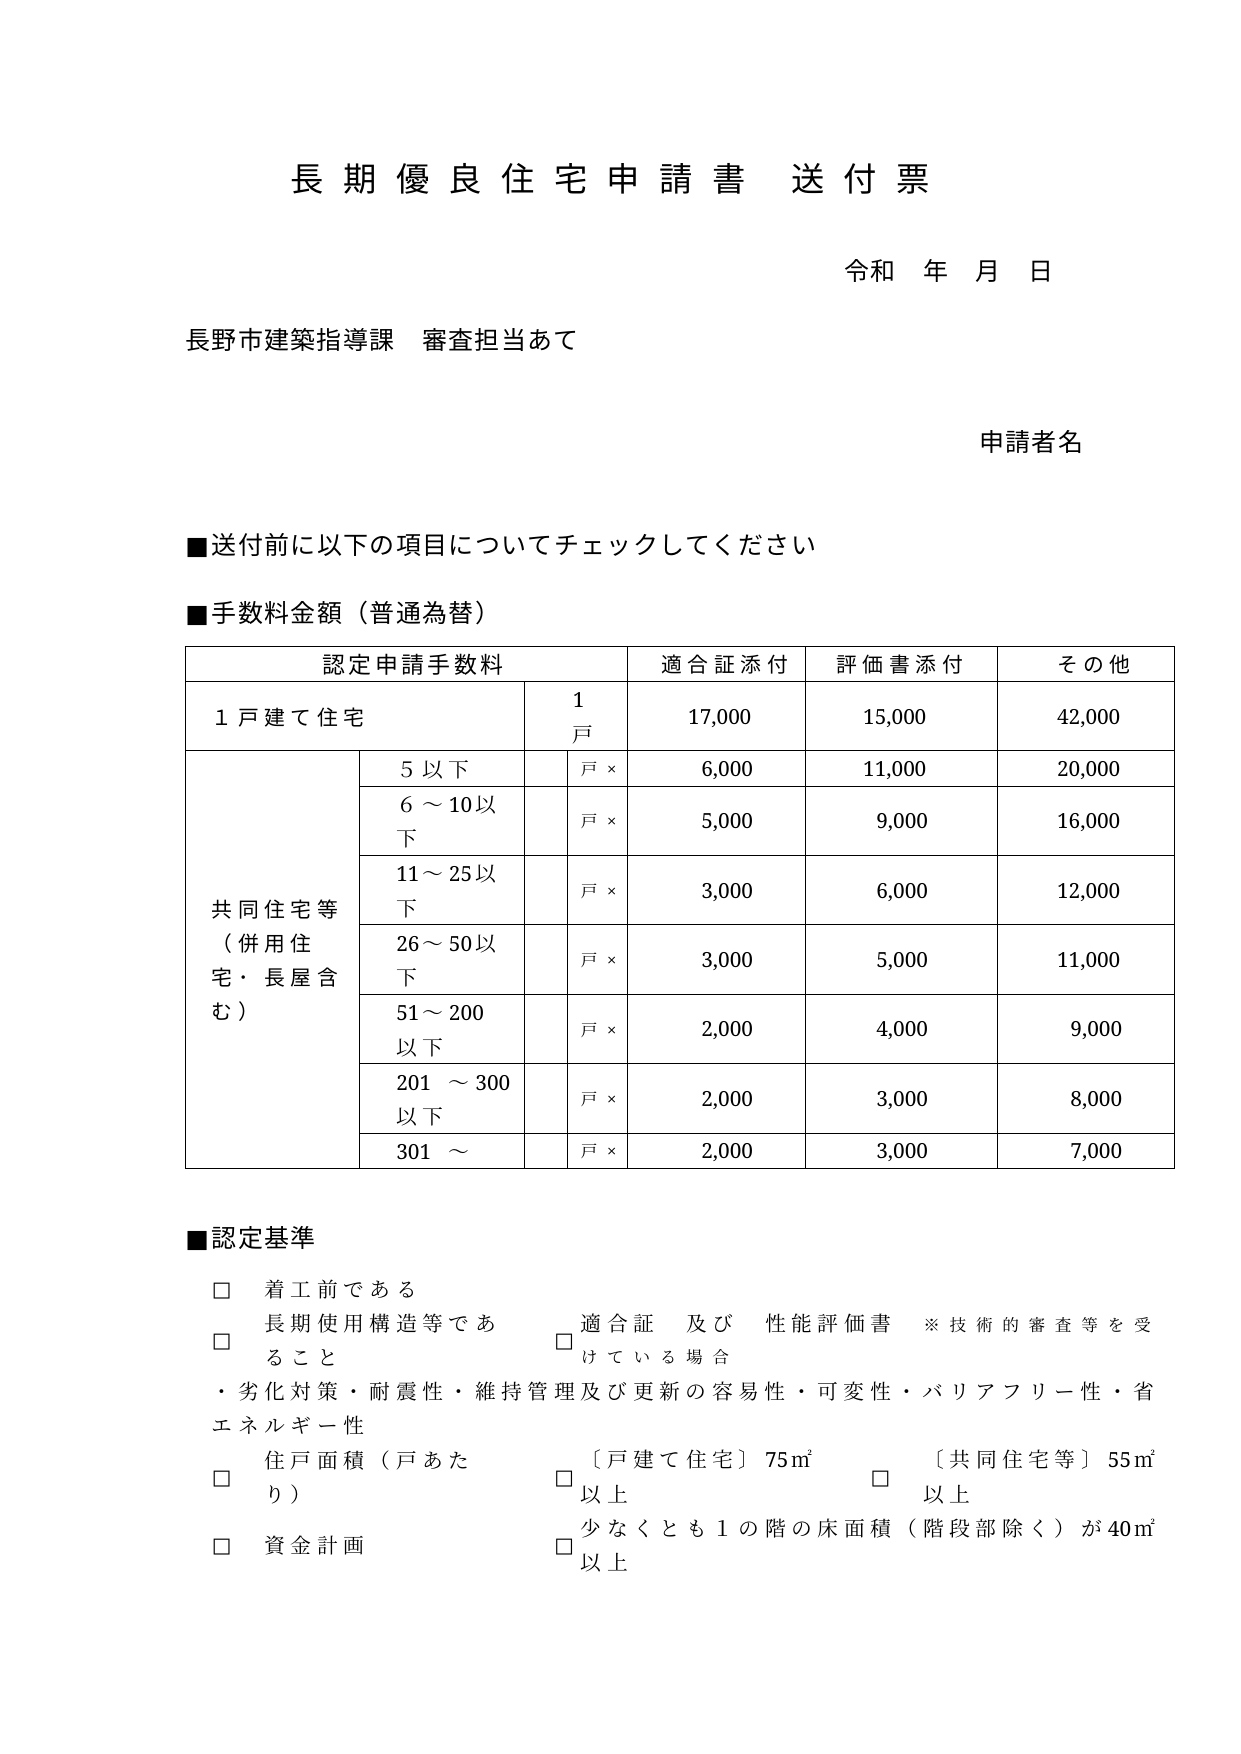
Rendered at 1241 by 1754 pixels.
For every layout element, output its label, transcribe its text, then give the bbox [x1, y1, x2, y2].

table_cell 8,000 [998, 1064, 1174, 1132]
table_cell 3,000 [628, 856, 805, 924]
table_cell 2,000 [628, 1064, 805, 1132]
table_cell 戸× [568, 925, 627, 994]
table_cell 9,000 [806, 787, 997, 855]
table_cell 共同住宅等（併用住宅･長屋含む） [186, 751, 359, 1168]
table_cell 2,000 [628, 1134, 805, 1168]
table_header 評価書添付 [806, 647, 997, 681]
text 申請者名 [185, 407, 1084, 475]
table_header □ [185, 1271, 228, 1305]
table_cell 51～200以下 [360, 995, 524, 1063]
table_header 適合証添付 [628, 647, 805, 681]
text ■手数料金額（普通為替） [185, 577, 1055, 646]
table_cell □ [525, 1510, 568, 1579]
table_cell 11,000 [806, 751, 997, 786]
table_cell □ [185, 1442, 228, 1510]
table_cell 12,000 [998, 856, 1174, 924]
text 長期優良住宅申請書 送付票 [185, 142, 1055, 211]
table_cell □ [525, 1305, 568, 1374]
table_header 着工前である [228, 1271, 1174, 1305]
table_cell 6,000 [806, 856, 997, 924]
table_cell 9,000 [998, 995, 1174, 1063]
table_cell 3,000 [806, 1134, 997, 1168]
table_cell 資金計画 [228, 1510, 525, 1579]
table_cell 4,000 [806, 995, 997, 1063]
table_cell 戸× [568, 856, 627, 924]
table_cell 16,000 [998, 787, 1174, 855]
table_cell □ [185, 1510, 228, 1579]
table_cell [525, 751, 567, 786]
table_cell 42,000 [998, 682, 1174, 750]
table_cell [525, 856, 567, 924]
table_cell 戸× [568, 995, 627, 1063]
table_cell 2,000 [628, 995, 805, 1063]
table_cell 26～50以下 [360, 925, 524, 994]
table_cell 20,000 [998, 751, 1174, 786]
table_cell [525, 1064, 567, 1132]
table_cell 適合証 及び 性能評価書 ※技術的審査等を受けている場合 [568, 1305, 1174, 1374]
table_cell [525, 925, 567, 994]
table_cell □ [185, 1305, 228, 1374]
text 長野市建築指導課 審査担当あて [185, 304, 1055, 372]
table_cell 住戸面積（戸あたり） [228, 1442, 525, 1510]
table_cell ・劣化対策・耐震性・維持管理及び更新の容易性・可変性・バリアフリー性・省エネルギー性 [185, 1374, 1174, 1442]
table_cell 5,000 [628, 787, 805, 855]
table_cell □ [844, 1442, 887, 1510]
table_cell [525, 787, 567, 855]
table_cell 1 戸 [525, 682, 627, 750]
table_cell 3,000 [628, 925, 805, 994]
table_cell [525, 1134, 567, 1168]
table_cell 戸× [568, 1064, 627, 1132]
text ■認定基準 [185, 1203, 1055, 1271]
table_cell 〔共同住宅等〕55㎡以上 [887, 1442, 1174, 1510]
table_cell 長期使用構造等であること [228, 1305, 525, 1374]
table_cell 少なくとも１の階の床面積（階段部除く）が40㎡以上 [568, 1510, 1174, 1579]
table_cell □ [525, 1442, 568, 1510]
table_cell ６～10以下 [360, 787, 524, 855]
table_cell 15,000 [806, 682, 997, 750]
table_cell 17,000 [628, 682, 805, 750]
table_cell 11,000 [998, 925, 1174, 994]
table_cell 戸× [568, 787, 627, 855]
text ■送付前に以下の項目についてチェックしてください [185, 509, 1055, 577]
table_cell 6,000 [628, 751, 805, 786]
table_cell 7,000 [998, 1134, 1174, 1168]
table_cell １戸建て住宅 [186, 682, 524, 750]
table_header 認定申請手数料 [186, 647, 627, 681]
table_cell 5,000 [806, 925, 997, 994]
table_cell 3,000 [806, 1064, 997, 1132]
text 令和 年 月 日 [185, 236, 1055, 304]
table_cell 〔戸建て住宅〕75㎡以上 [568, 1442, 844, 1510]
table_header その他 [998, 647, 1174, 681]
table_cell 戸× [568, 1134, 627, 1168]
table_cell 301～ [360, 1134, 524, 1168]
table_cell ５以下 [360, 751, 524, 786]
table_cell 11～25以下 [360, 856, 524, 924]
table_cell [525, 995, 567, 1063]
table_cell 201～300以下 [360, 1064, 524, 1132]
table_cell 戸× [568, 751, 627, 786]
